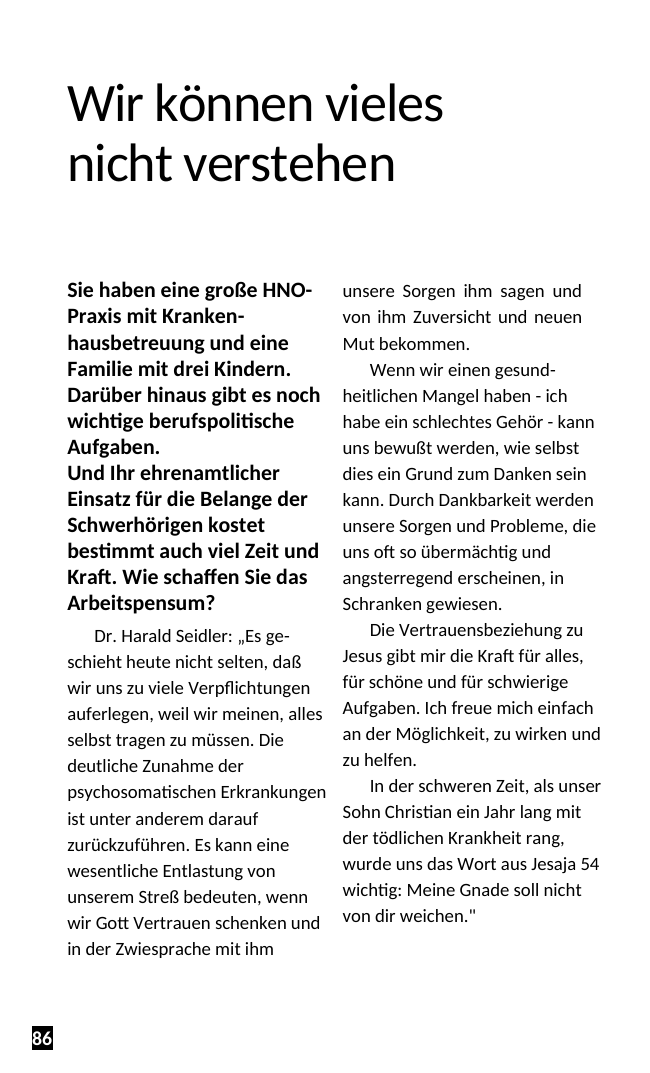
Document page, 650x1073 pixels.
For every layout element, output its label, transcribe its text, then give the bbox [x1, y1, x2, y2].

text Wenn wir einen gesundheitlichen Mangel haben - ich habe ein schlechtes Gehör - kann uns bewußt werden, wie selbst dies ein Grund zum Danken sein kann. Durch Dankbarkeit werden unsere Sorgen und Probleme, die uns oft so übermächtig und angsterregend erscheinen, in Schranken gewiesen. [342, 355, 603, 616]
text Die Vertrauensbeziehung zu Jesus gibt mir die Kraft für alles, für schöne und für schwierige Aufgaben. Ich freue mich einfach an der Möglichkeit, zu wirken und zu helfen. [342, 616, 603, 772]
text Sie haben eine große HNO-Praxis mit Krankenhausbetreuung und eine Familie mit drei Kindern. Darüber hinaus gibt es noch wichtige berufspolitische Aufgaben. [67, 277, 327, 459]
text In der schweren Zeit, als unser Sohn Christian ein Jahr lang mit der tödlichen Krankheit rang, wurde uns das Wort aus Jesaja 54 wichtig: Meine Gnade soll nicht von dir weichen." [342, 772, 603, 928]
text unsere Sorgen ihm sagen und von ihm Zuversicht und neuen Mut bekommen. [342, 277, 582, 355]
text Dr. Harald Seidler: „Es geschieht heute nicht selten, daß wir uns zu viele Verpflichtungen auferlegen, weil wir meinen, alles selbst tragen zu müssen. Die deutliche Zunahme der psychosomatischen Erkrankungen ist unter anderem darauf zurückzuführen. Es kann eine wesentliche Entlastung von unserem Streß bedeuten, wenn wir Gott Vertrauen schenken und in der Zwiesprache mit ihm [67, 622, 327, 960]
text Und Ihr ehrenamtlicher Einsatz für die Belange der Schwerhörigen kostet bestimmt auch viel Zeit und Kraft. Wie schaffen Sie das Arbeitspensum? [67, 459, 327, 616]
subtitle Wir können vieles nicht verstehen [67, 73, 474, 194]
